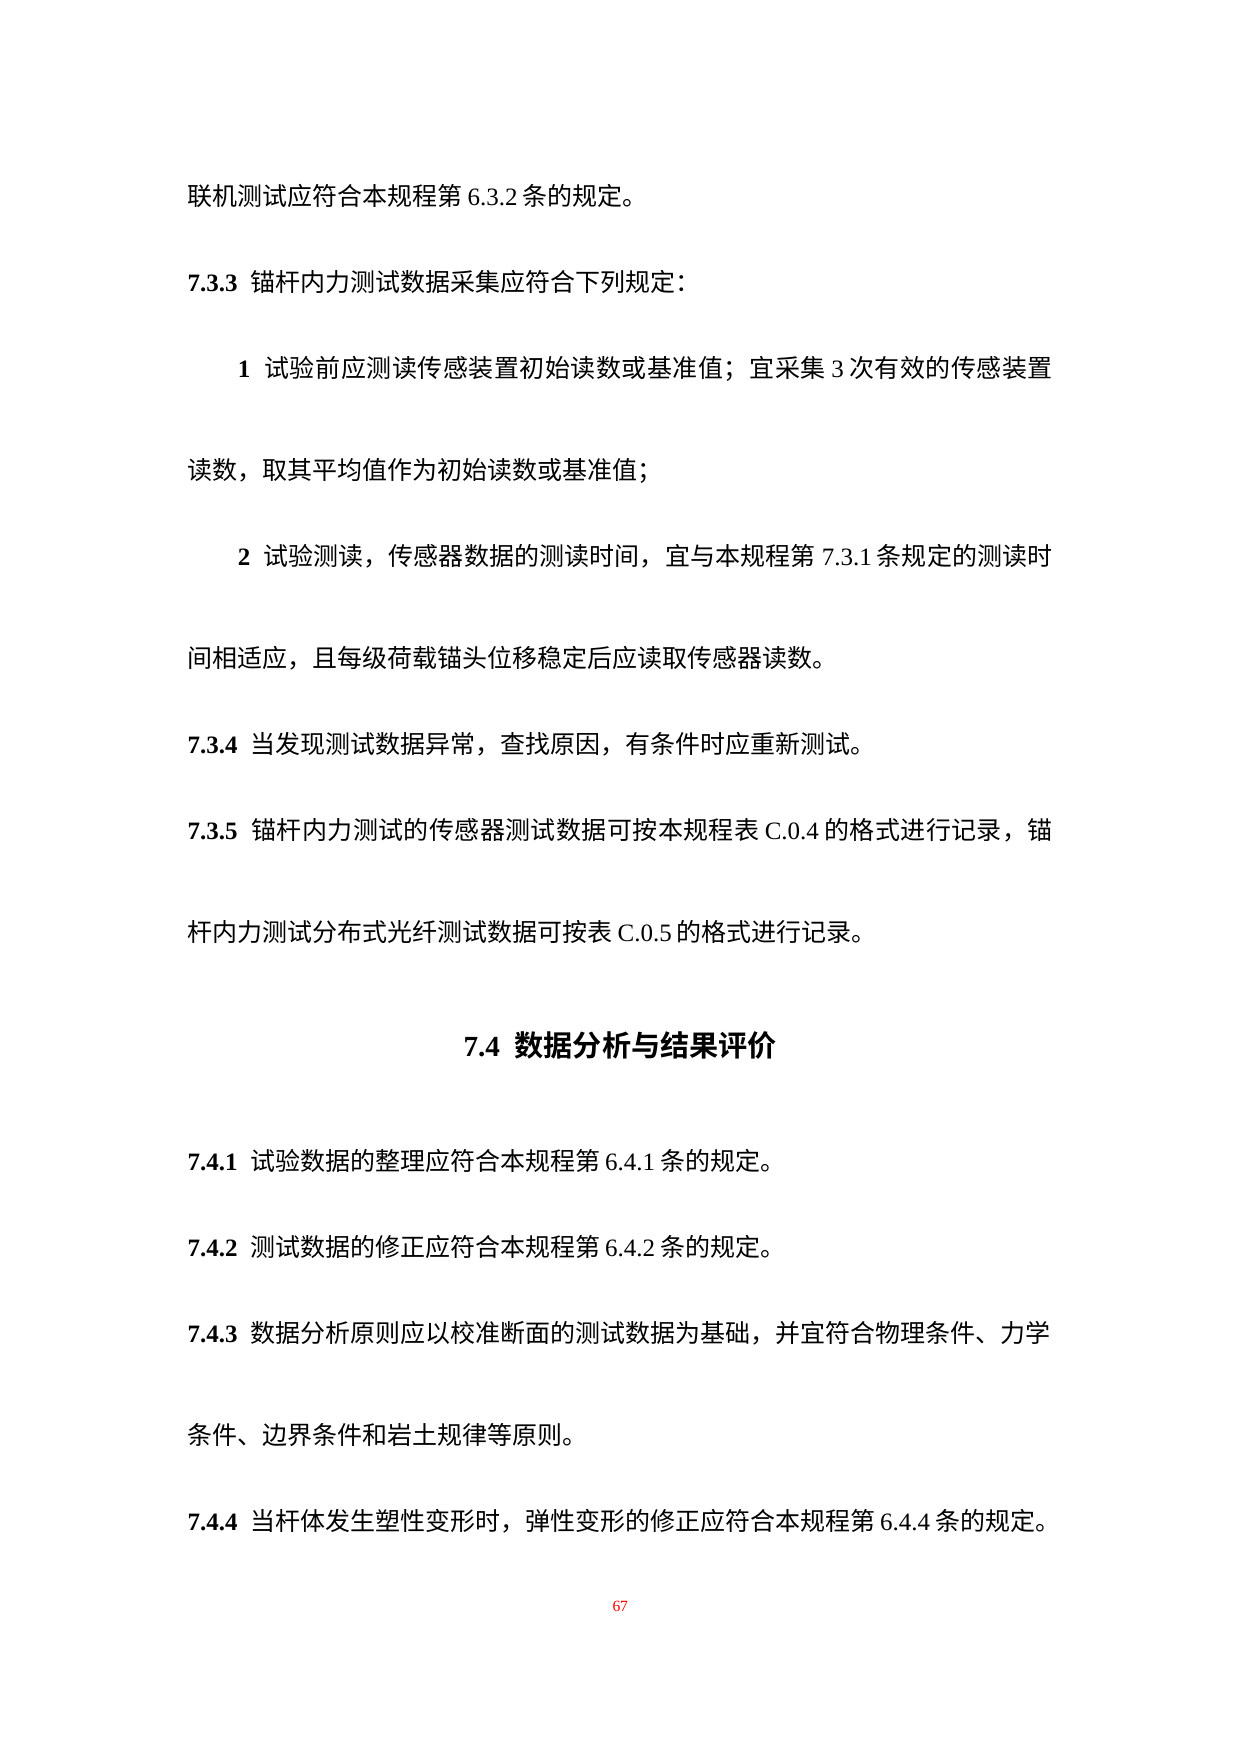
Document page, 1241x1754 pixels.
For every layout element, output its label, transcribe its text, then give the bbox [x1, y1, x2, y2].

text 7.4.1 试验数据的整理应符合本规程第6.4.1条的规定。 [187, 1125, 1053, 1193]
text 7.4.2 测试数据的修正应符合本规程第6.4.2条的规定。 [187, 1211, 1053, 1279]
text 7.3.3 锚杆内力测试数据采集应符合下列规定： [187, 246, 1053, 314]
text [187, 160, 1053, 228]
text 7.4.4 当杆体发生塑性变形时，弹性变形的修正应符合本规程第6.4.4条的规定。 [187, 1485, 1053, 1553]
text 7.3.4 当发现测试数据异常，查找原因，有条件时应重新测试。 [187, 708, 1053, 776]
text 2 试验测读，传感器数据的测读时间，宜与本规程第7.3.1条规定的测读时间相适应，且每级荷载锚头位移稳定后应读取传感器读数。 [187, 520, 1053, 690]
text 1 试验前应测读传感装置初始读数或基准值；宜采集3次有效的传感装置读数，取其平均值作为初始读数或基准值； [187, 332, 1053, 502]
text 7.3.5 锚杆内力测试的传感器测试数据可按本规程表C.0.4的格式进行记录，锚杆内力测试分布式光纤测试数据可按表C.0.5的格式进行记录。 [187, 794, 1053, 964]
text 7.4.3 数据分析原则应以校准断面的测试数据为基础，并宜符合物理条件、力学条件、边界条件和岩土规律等原则。 [187, 1297, 1053, 1467]
subtitle 7.4 数据分析与结果评价 [187, 1009, 1053, 1077]
